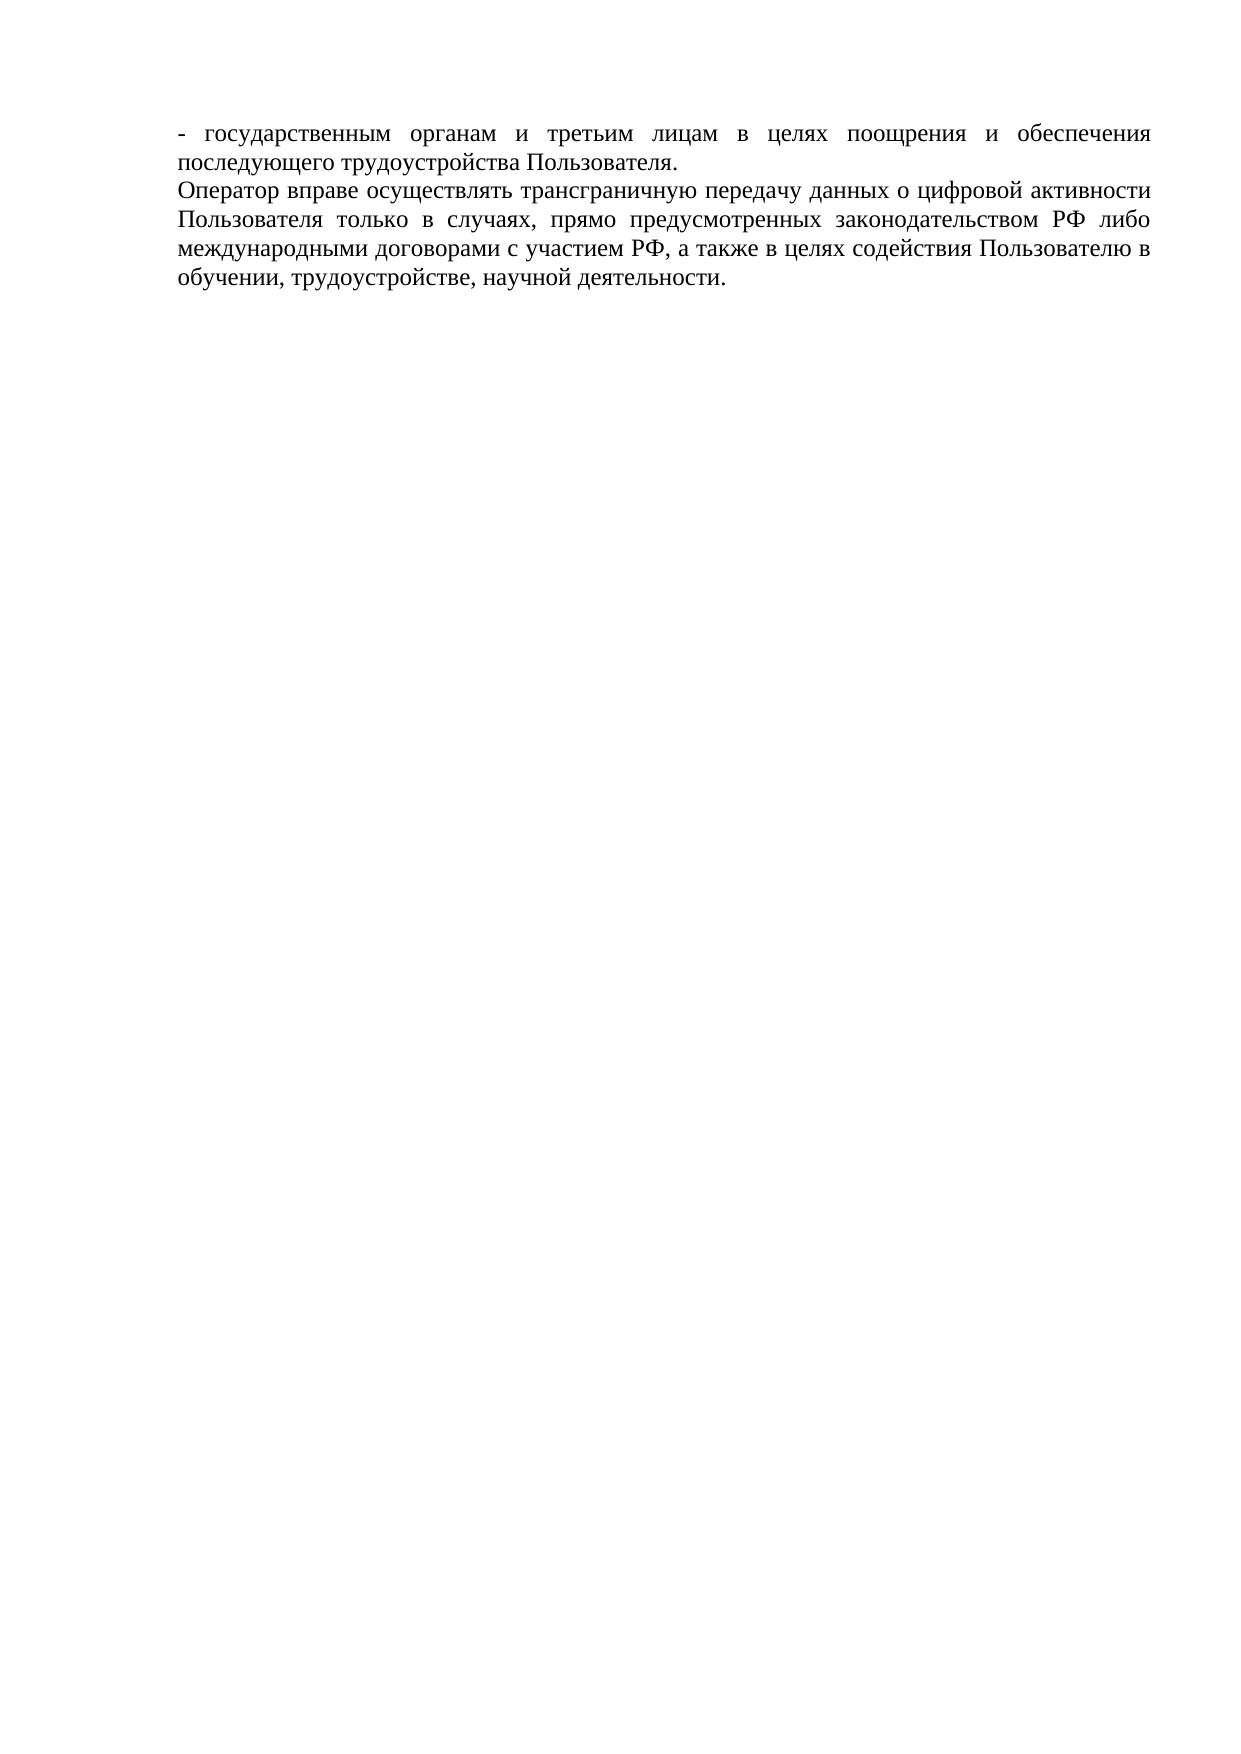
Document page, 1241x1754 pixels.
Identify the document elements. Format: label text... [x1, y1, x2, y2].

text Оператор вправе осуществлять трансграничную передачу данных о цифровой активности Пользователя только в случаях, прямо предусмотренных законодательством РФ либо международными договорами с участием РФ, а также в целях содействия Пользователю в обучении, трудоустройстве, научной деятельности. [177, 176, 1152, 291]
text - государственным органам и третьим лицам в целях поощрения и обеспечения последующего трудоустройства Пользователя. [177, 118, 1152, 176]
